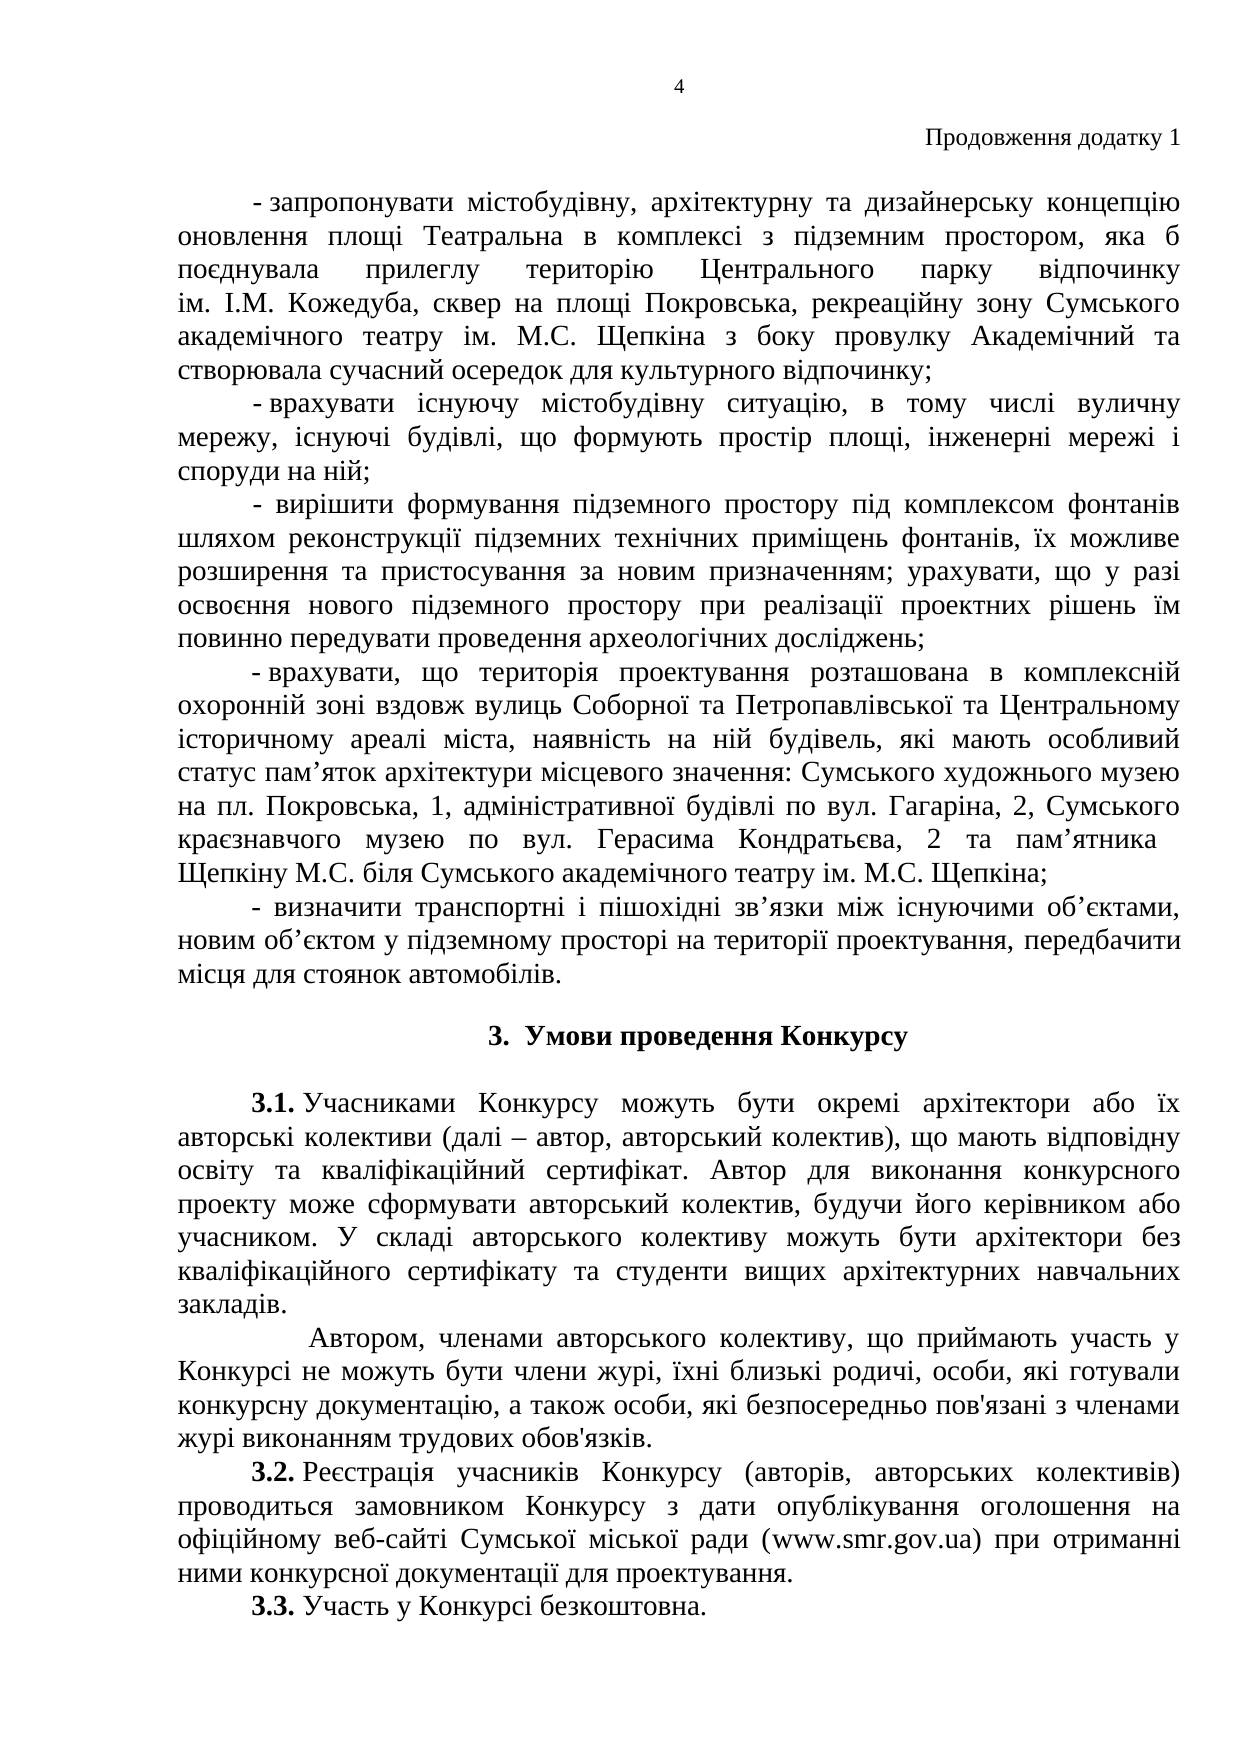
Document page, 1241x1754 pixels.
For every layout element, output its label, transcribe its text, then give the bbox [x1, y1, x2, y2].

text - запропонувати містобудівну, архітектурну та дизайнерську концепцію оновлення площі Театральна в комплексі з підземним простором, яка б поєднувала прилеглу територію Центрального парку відпочинку ім. І.М. Кожедуба, сквер на площі Покровська, рекреаційну зону Сумського академічного театру ім. М.С. Щепкіна з боку провулку Академічний та створювала сучасний осередок для культурного відпочинку; [177, 184, 1181, 386]
text 3.2. Реєстрація учасників Конкурсу (авторів, авторських колективів) проводиться замовником Конкурсу з дати опублікування оголошення на офіційному веб-сайті Сумської міської ради (www.smr.gov.ua) при отриманні ними конкурсної документації для проектування. [177, 1454, 1181, 1588]
text Продовження додатку 1 [177, 122, 1181, 151]
text 3.3. Участь у Конкурсі безкоштовна. [177, 1588, 1181, 1622]
text - вирішити формування підземного простору під комплексом фонтанів шляхом реконструкції підземних технічних приміщень фонтанів, їх можливе розширення та пристосування за новим призначенням; урахувати, що у разі освоєння нового підземного простору при реалізації проектних рішень їм повинно передувати проведення археологічних досліджень; [177, 486, 1181, 654]
text Автором, членами авторського колективу, що приймають участь у Конкурсі не можуть бути члени журі, їхні близькі родичі, особи, які готували конкурсну документацію, а також особи, які безпосередньо пов'язані з членами журі виконанням трудових обов'язків. [177, 1320, 1181, 1454]
text - врахувати існуючу містобудівну ситуацію, в тому числі вуличну мережу, існуючі будівлі, що формують простір площі, інженерні мережі і споруди на ній; [177, 386, 1181, 486]
text - врахувати, що територія проектування розташована в комплексній охоронній зоні вздовж вулиць Соборної та Петропавлівської та Центральному історичному ареалі міста, наявність на ній будівель, які мають особливий статус пам’яток архітектури місцевого значення: Сумського художнього музею на пл. Покровська, 1, адміністративної будівлі по вул. Гагаріна, 2, Сумського краєзнавчого музею по вул. Герасима Кондратьєва, 2 та пам’ятника Щепкіну М.С. біля Сумського академічного театру ім. М.С. Щепкіна; [177, 654, 1181, 889]
list Умови проведення Конкурсу [177, 1018, 1181, 1052]
text 3.1. Учасниками Конкурсу можуть бути окремі архітектори або їх авторські колективи (далі – автор, авторський колектив), що мають відповідну освіту та кваліфікаційний сертифікат. Автор для виконання конкурсного проекту може сформувати авторський колектив, будучи його керівником або учасником. У складі авторського колективу можуть бути архітектори без кваліфікаційного сертифікату та студенти вищих архітектурних навчальних закладів. [177, 1085, 1181, 1320]
text - визначити транспортні і пішохідні зв’язки між існуючими об’єктами, новим об’єктом у підземному просторі на території проектування, передбачити місця для стоянок автомобілів. [177, 889, 1181, 989]
